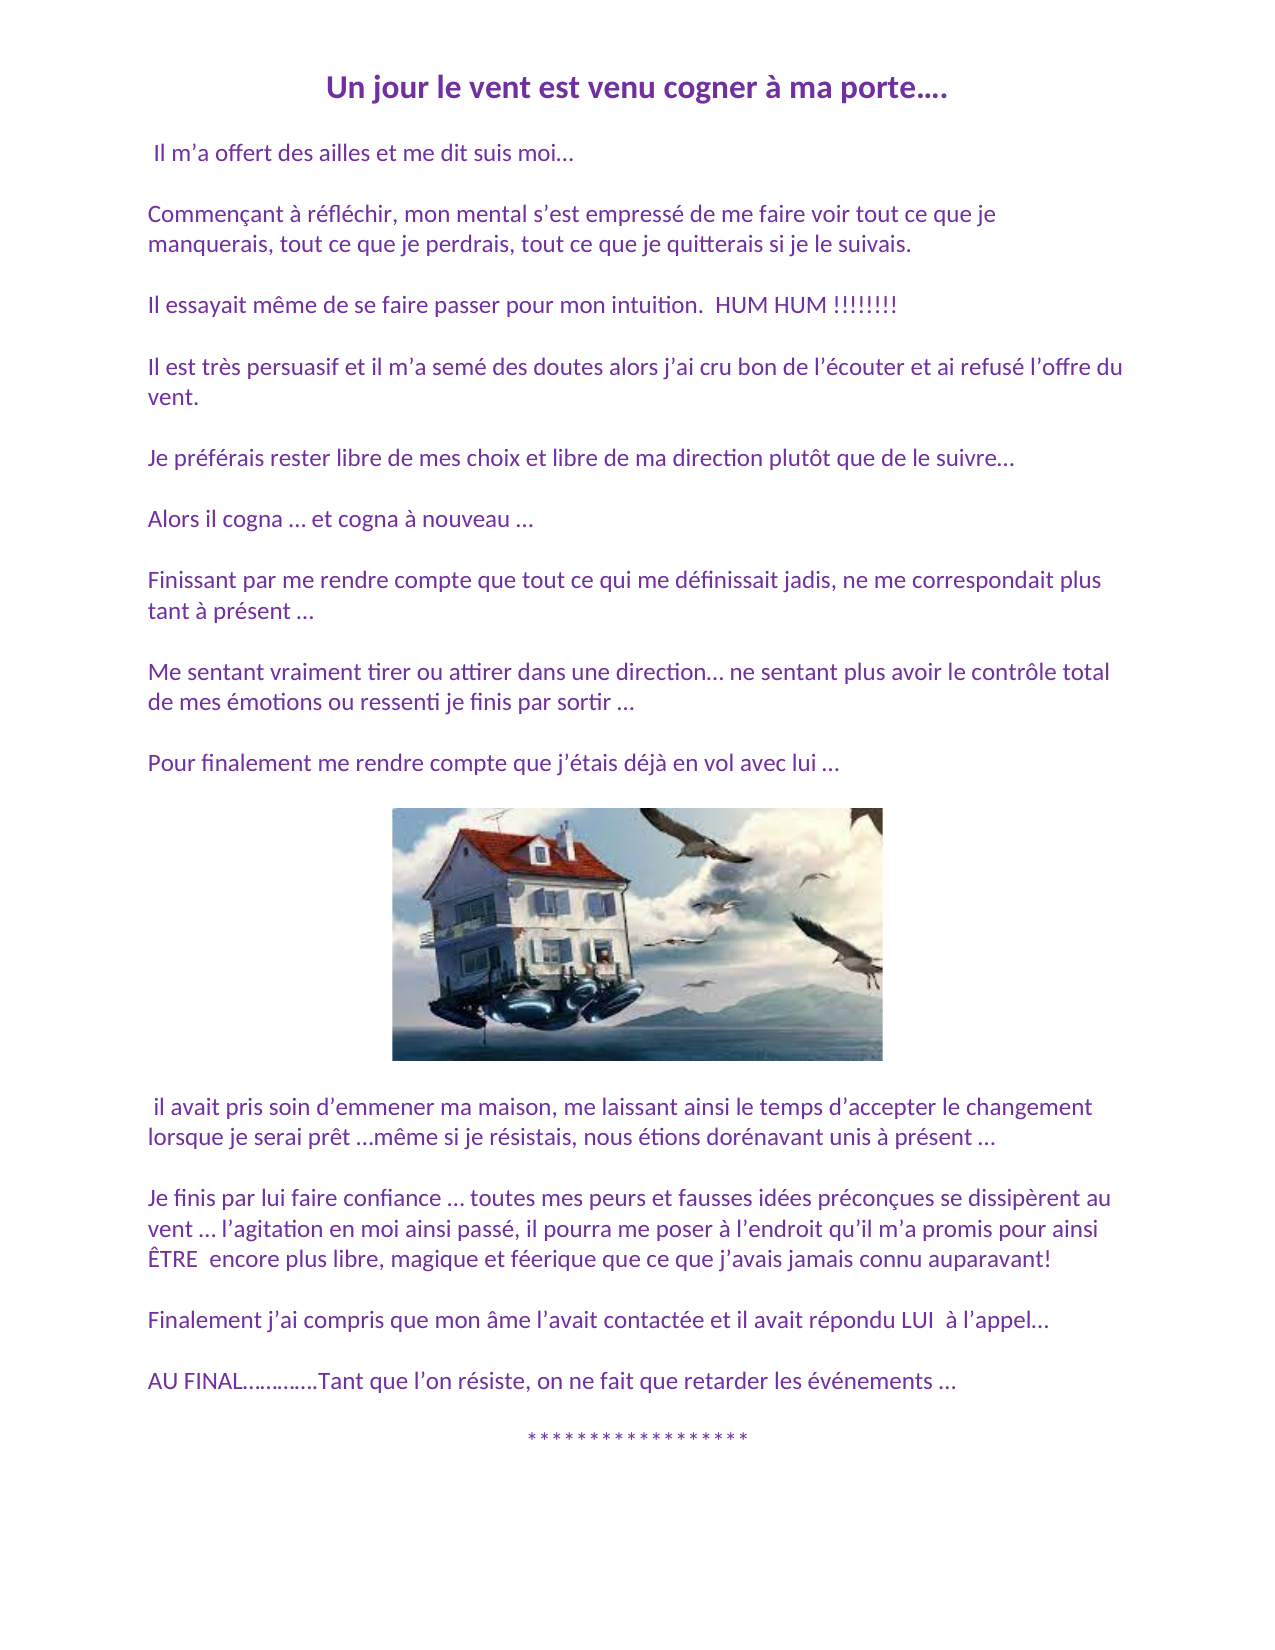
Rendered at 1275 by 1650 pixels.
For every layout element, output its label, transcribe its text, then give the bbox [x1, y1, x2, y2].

text Un jour le vent est venu cogner à ma porte…. [148, 66, 1127, 107]
text Me sentant vraiment tirer ou attirer dans une direction… ne sentant plus avoir le contrôle total de mes émotions ou ressenti je finis par sortir … [148, 656, 1127, 717]
text ****************** [148, 1426, 1127, 1457]
text Finissant par me rendre compte que tout ce qui me définissait jadis, ne me correspondait plus tant à présent … [148, 564, 1127, 625]
text Il est très persuasif et il m’a semé des doutes alors j’ai cru bon de l’écouter et ai refusé l’offre du vent. [148, 351, 1127, 412]
text Je préférais rester libre de mes choix et libre de ma direction plutôt que de le suivre… [148, 442, 1127, 473]
text AU FINAL………….Tant que l’on résiste, on ne fait que retarder les événements … [148, 1365, 1127, 1396]
text il avait pris soin d’emmener ma maison, me laissant ainsi le temps d’accepter le changement lorsque je serai prêt …même si je résistais, nous étions dorénavant unis à présent … [148, 1091, 1127, 1152]
text Commençant à réfléchir, mon mental s’est empressé de me faire voir tout ce que je manquerais, tout ce que je perdrais, tout ce que je quitterais si je le suivais. [148, 198, 1127, 259]
picture [392, 808, 883, 1061]
text Alors il cogna … et cogna à nouveau … [148, 503, 1127, 534]
text Il m’a offert des ailles et me dit suis moi… [148, 137, 1127, 168]
text Pour finalement me rendre compte que j’étais déjà en vol avec lui … [148, 747, 1127, 778]
text Il essayait même de se faire passer pour mon intuition. HUM HUM !!!!!!!! [148, 290, 1127, 320]
text Je finis par lui faire confiance … toutes mes peurs et fausses idées préconçues se dissipèrent au vent … l’agitation en moi ainsi passé, il pourra me poser à l’endroit qu’il m’a promis pour ainsi ÊTRE encore plus libre, magique et féerique que ce que j’avais jamais connu auparavant! [148, 1182, 1127, 1274]
text Finalement j’ai compris que mon âme l’avait contactée et il avait répondu LUI à l’appel… [148, 1304, 1127, 1335]
